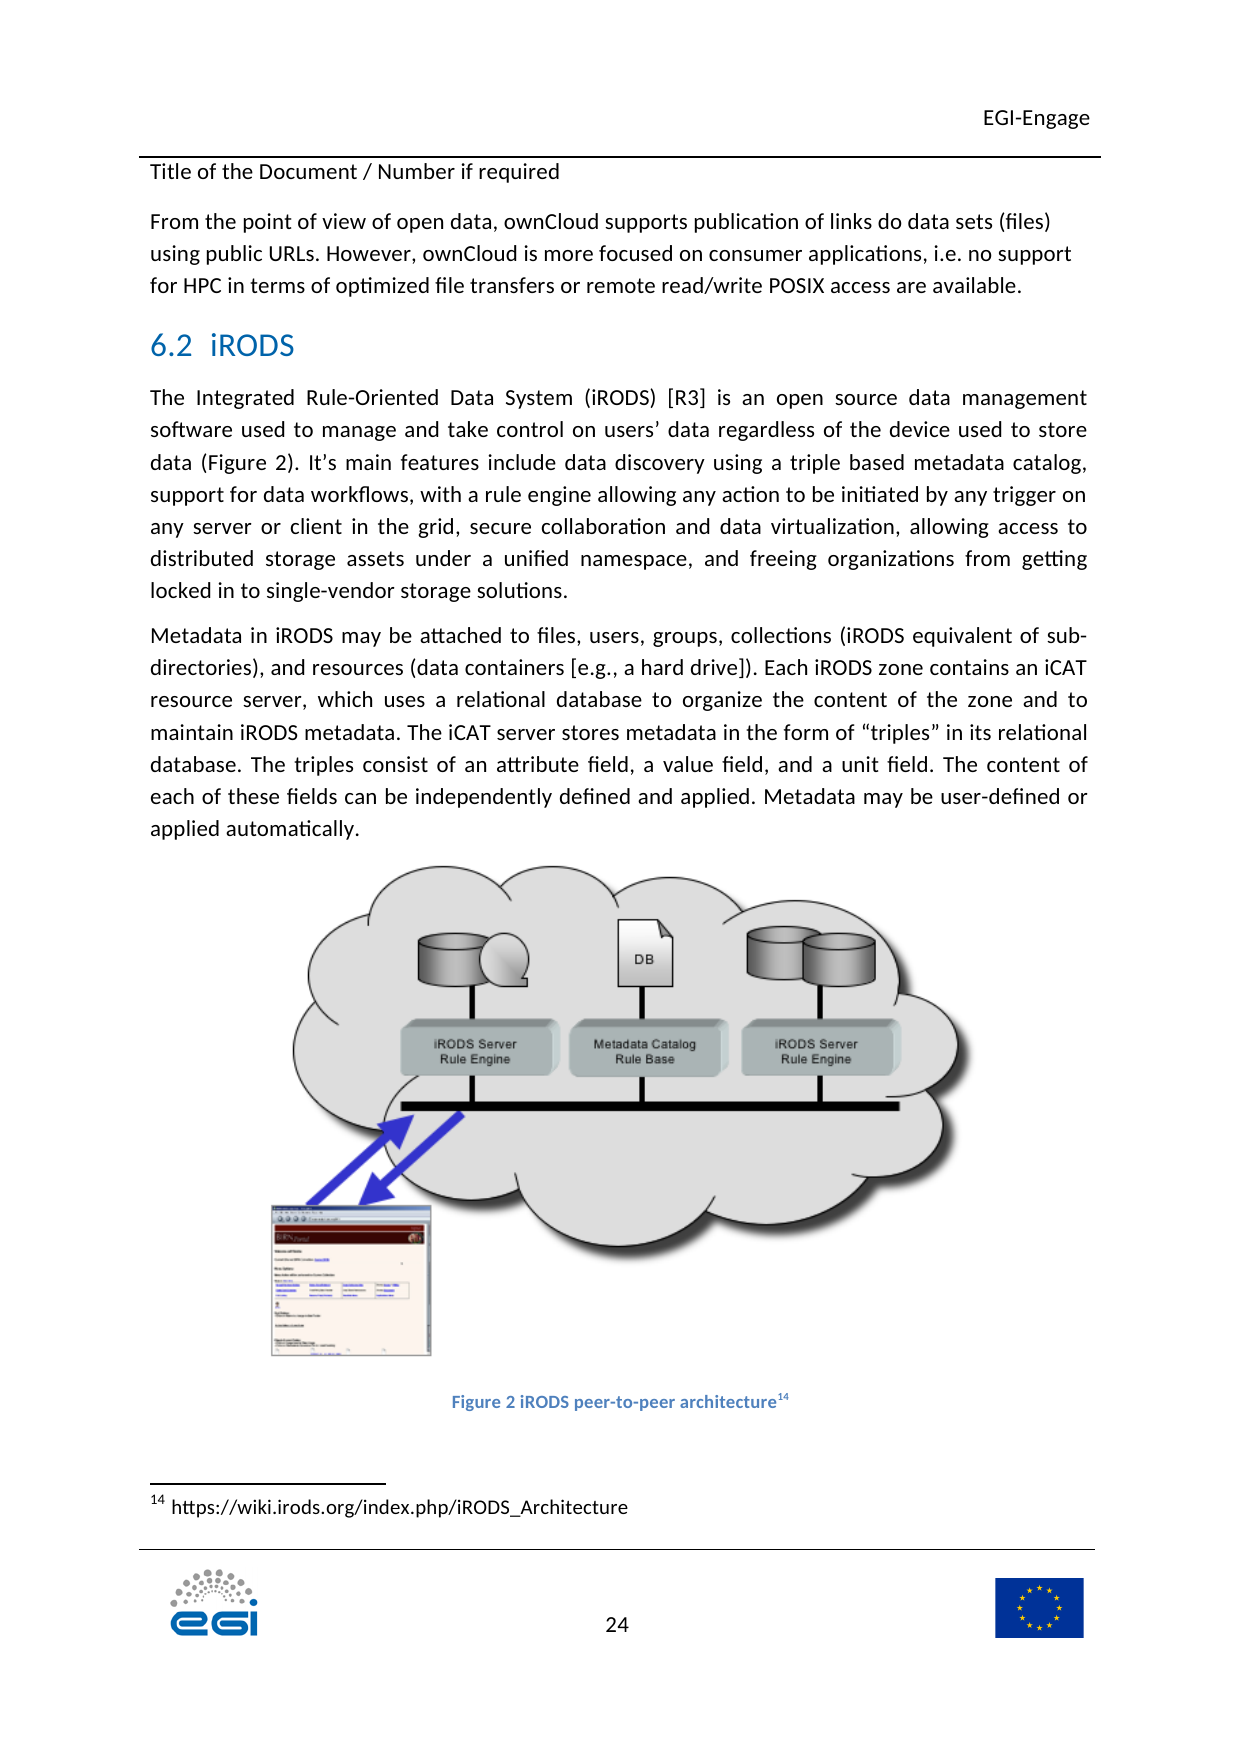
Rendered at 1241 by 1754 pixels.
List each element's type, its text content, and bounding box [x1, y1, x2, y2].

subtitle iRODS [150, 324, 1090, 365]
text Metadata in iRODS may be attached to files, users, groups, collections (iRODS equivalent of sub-directories), and resources (data containers [e.g., a hard drive]). Each iRODS zone contains an iCAT resource server, which uses a relational database to organize the content of the zone and to maintain iRODS metadata. The iCAT server stores metadata in the form of “triples” in its relational database. The triples consist of an attribute field, a value field, and a unit field. The content of each of these fields can be independently defined and applied. Metadata may be user-defined or applied automatically. [150, 621, 1090, 842]
picture [255, 859, 986, 1374]
text From the point of view of open data, ownCloud supports publication of links do data sets (files) using public URLs. However, ownCloud is more focused on consumer applications, i.e. no support for HPC in terms of optimized file transfers or remote read/write POSIX access are available. [150, 207, 1090, 299]
picture [150, 1567, 276, 1638]
text The Integrated Rule-Oriented Data System (iRODS) [R3] is an open source data management software used to manage and take control on users’ data regardless of the device used to store data (Figure 2). It’s main features include data discovery using a triple based metadata catalog, support for data workflows, with a rule engine allowing any action to be initiated by any trigger on any server or client in the grid, secure collaboration and data virtualization, allowing access to distributed storage assets under a unified namespace, and freeing organizations from getting locked in to single-vendor storage solutions. [150, 383, 1090, 604]
picture [995, 1578, 1084, 1638]
